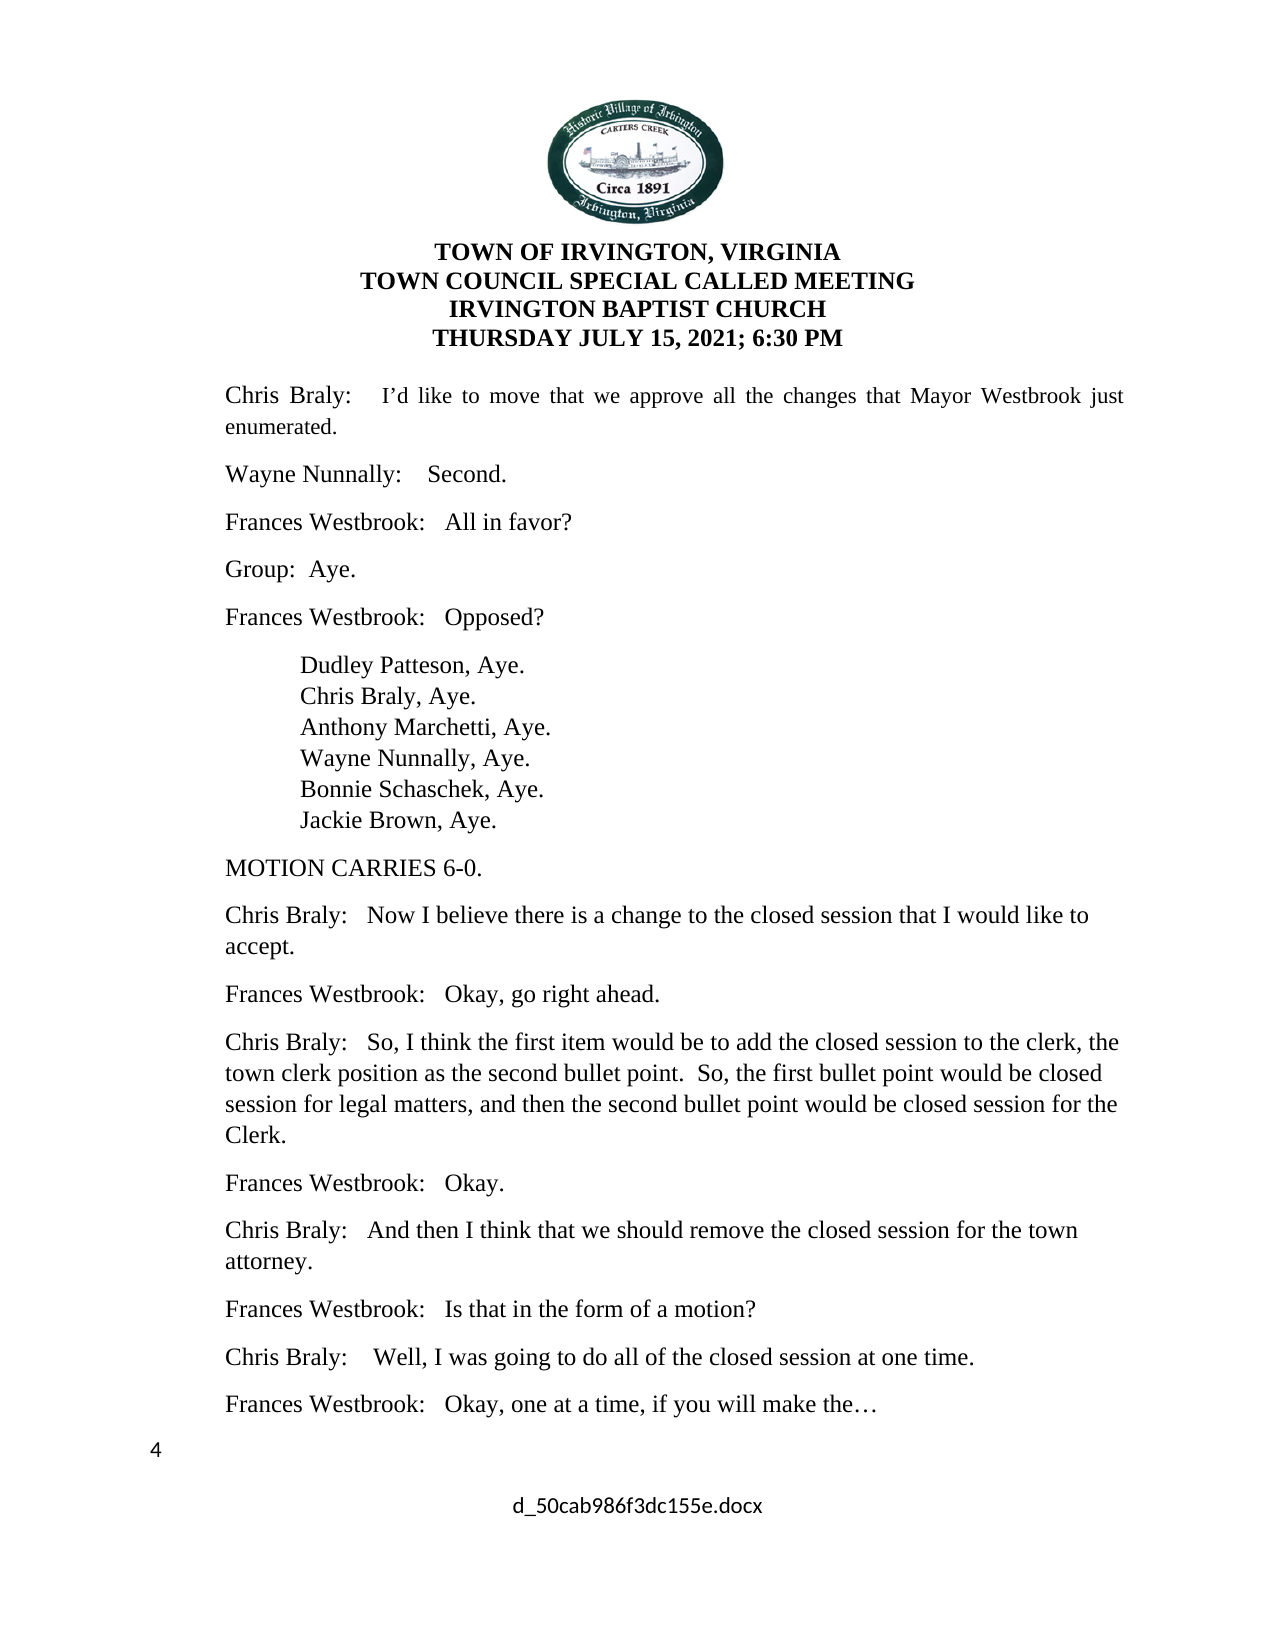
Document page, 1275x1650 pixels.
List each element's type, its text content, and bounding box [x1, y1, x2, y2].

text Chris Braly: Well, I was going to do all of the closed session at one time. [150, 1342, 1125, 1371]
text Chris Braly: Now I believe there is a change to the closed session that I would like to accept. [225, 900, 1125, 960]
list Anthony Marchetti, Aye. [225, 712, 1125, 741]
text Chris Braly: And then I think that we should remove the closed session for the town attorney. [225, 1215, 1125, 1275]
text Frances Westbrook: Is that in the form of a motion? [225, 1294, 1125, 1323]
picture [527, 75, 748, 237]
text Frances Westbrook: Okay. [225, 1168, 1125, 1196]
text Chris Braly: I’d like to move that we approve all the changes that Mayor Westbrook just enumerated. [225, 380, 1125, 440]
text Frances Westbrook: Opposed? [225, 602, 1125, 631]
text Frances Westbrook: Okay, go right ahead. [225, 979, 1125, 1008]
text Chris Braly: So, I think the first item would be to add the closed session to the clerk, the town clerk position as the second bullet point. So, the first bullet point would be closed session for legal matters, and then the second bullet point would be closed session for the Clerk. [225, 1027, 1125, 1149]
list Chris Braly, Aye. [225, 681, 1125, 709]
list Dudley Patteson, Aye. [225, 650, 1125, 678]
list Bonnie Schaschek, Aye. [225, 774, 1125, 803]
text Group: Aye. [150, 554, 1125, 583]
text Wayne Nunnally: Second. [150, 459, 1125, 488]
text Frances Westbrook: All in favor? [225, 507, 1125, 535]
list Jackie Brown, Aye. [225, 805, 1125, 834]
text Frances Westbrook: Okay, one at a time, if you will make the… [225, 1389, 1125, 1418]
text MOTION CARRIES 6-0. [225, 853, 1125, 881]
list Wayne Nunnally, Aye. [225, 743, 1125, 772]
